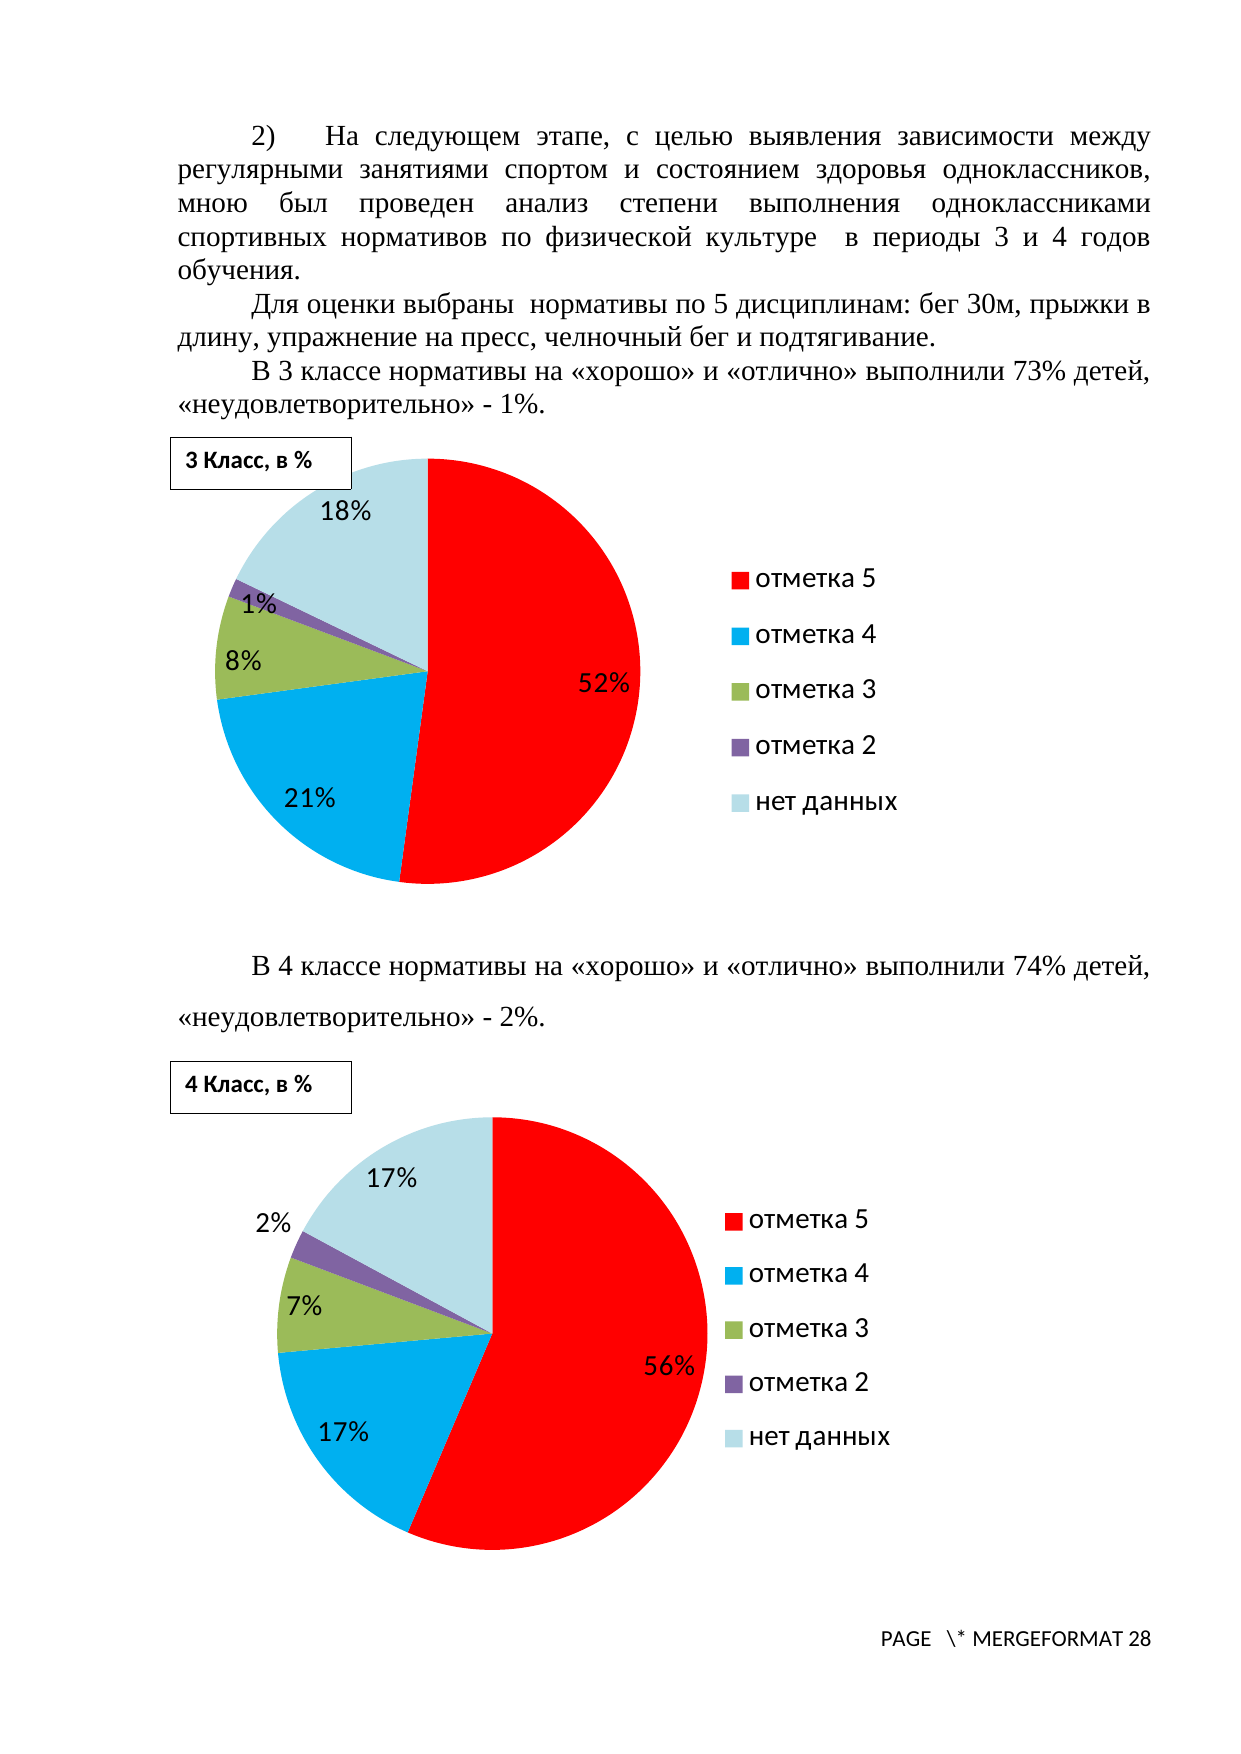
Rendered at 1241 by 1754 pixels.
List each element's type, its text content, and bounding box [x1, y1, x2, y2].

list На следующем этапе, с целью выявления зависимости между регулярными занятиями спортом и состоянием здоровья одноклассников, мною был проведен анализ степени выполнения одноклассниками спортивных нормативов по физической культуре в периоды 3 и 4 годов обучения. [177, 118, 1152, 286]
text В 4 классе нормативы на «хорошо» и «отлично» выполнили 74% детей, «неудовлетворительно» - 2%. [177, 948, 1152, 1032]
text В 3 классе нормативы на «хорошо» и «отлично» выполнили 73% детей, «неудовлетворительно» - 1%. [177, 353, 1152, 420]
text Для оценки выбраны нормативы по 5 дисциплинам: бег 30м, прыжки в длину, упражнение на пресс, челночный бег и подтягивание. [177, 286, 1152, 353]
